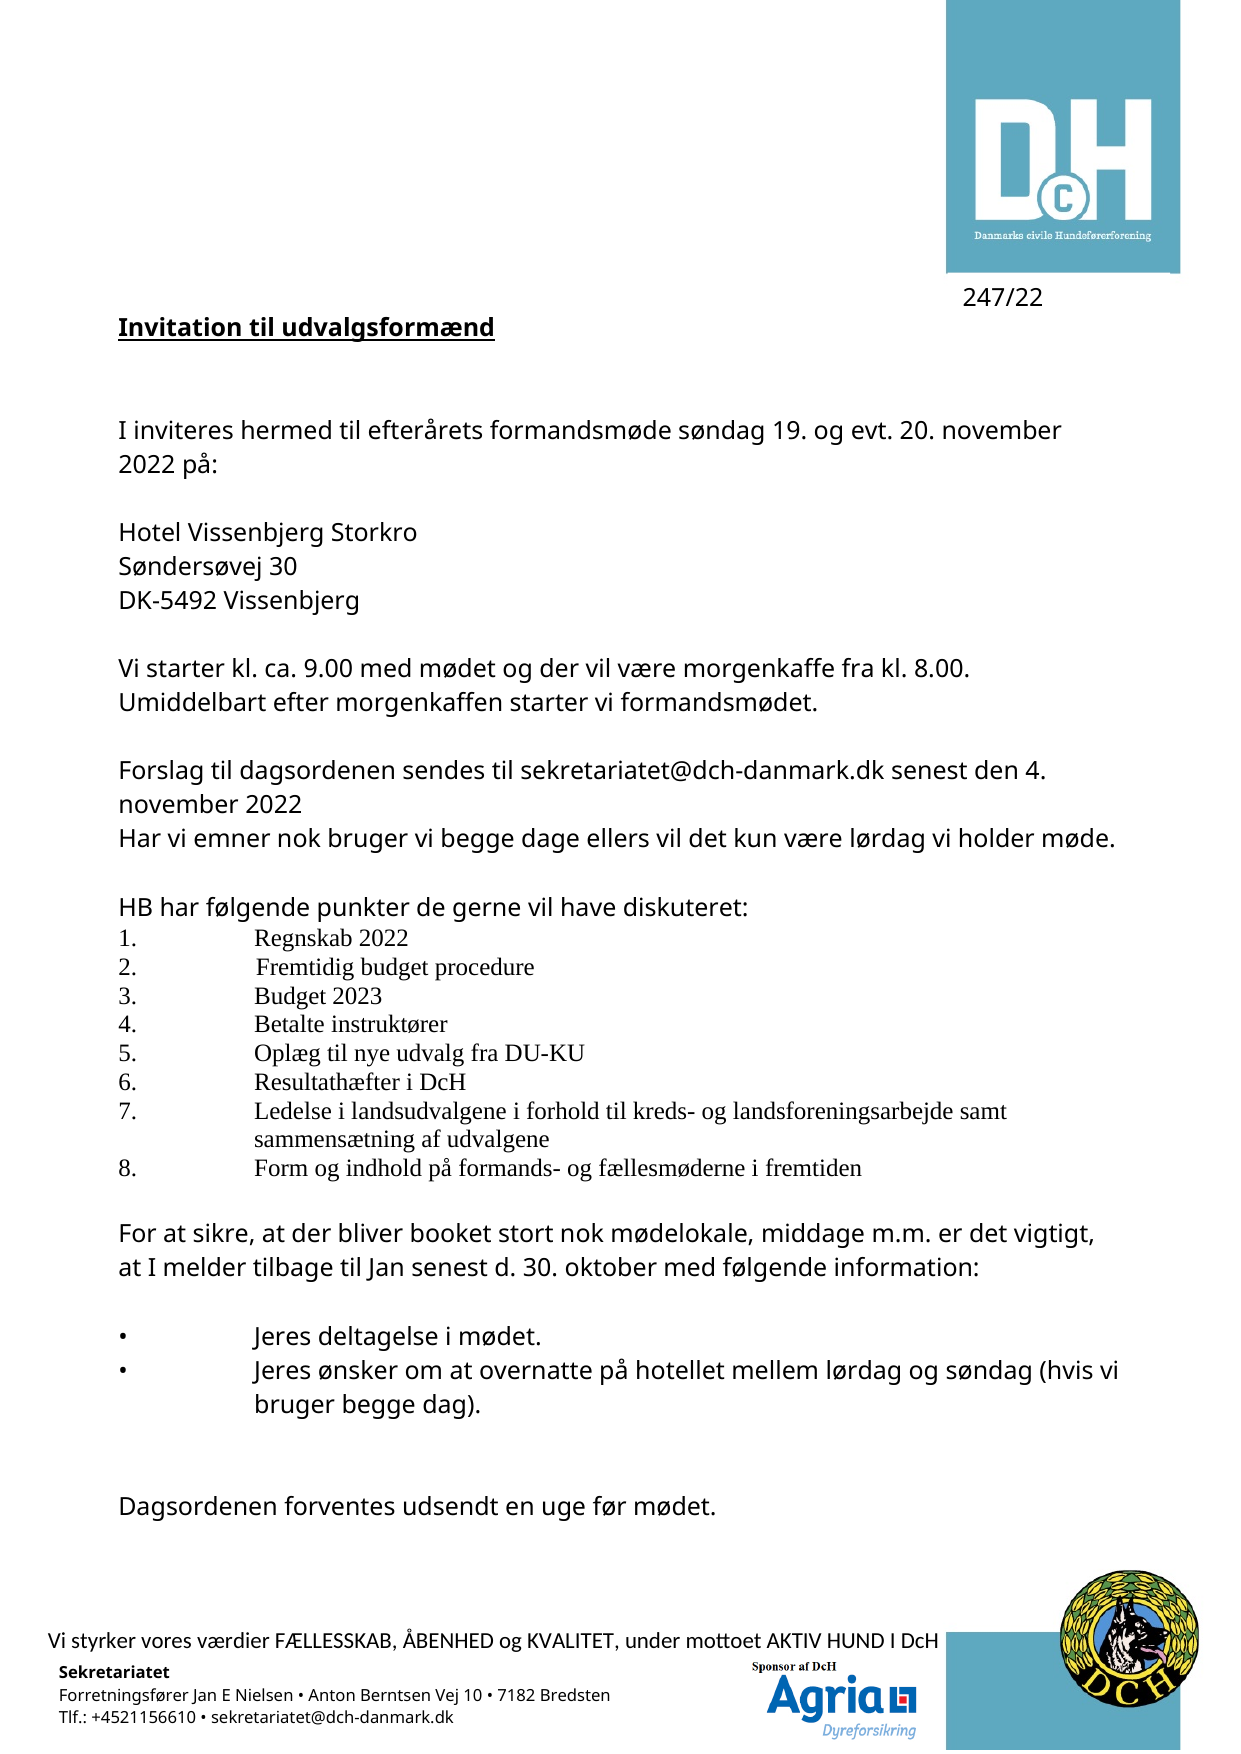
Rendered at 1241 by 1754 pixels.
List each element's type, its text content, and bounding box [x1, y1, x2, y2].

text Vi starter kl. ca. 9.00 med mødet og der vil være morgenkaffe fra kl. 8.00. [118, 651, 1122, 685]
text For at sikre, at der bliver booket stort nok mødelokale, middage m.m. er det vigtigt, at I melder tilbage til Jan senest d. 30. oktober med følgende information: [118, 1216, 1122, 1284]
picture [1, 0, 1239, 1752]
text • Jeres ønsker om at overnatte på hotellet mellem lørdag og søndag (hvis vi bruger begge dag). [118, 1352, 1122, 1420]
text Forslag til dagsordenen sendes til sekretariatet@dch-danmark.dk senest den 4. november 2022 [118, 753, 1122, 821]
text Hotel Vissenbjerg Storkro [118, 514, 1122, 548]
text • Jeres deltagelse i mødet. [118, 1318, 1122, 1352]
text Søndersøvej 30 [118, 548, 1122, 583]
text 8. Form og indhold på formands- og fællesmøderne i fremtiden [118, 1153, 1122, 1182]
text 7. Ledelse i landsudvalgene i forhold til kreds- og landsforeningsarbejde samt sammensætning af udvalgene [118, 1096, 1122, 1153]
text 6. Resultathæfter i DcH [118, 1067, 1122, 1096]
text Dagsordenen forventes udsendt en uge før mødet. [118, 1488, 1122, 1523]
text Har vi emner nok bruger vi begge dage ellers vil det kun være lørdag vi holder møde. [118, 821, 1122, 855]
text 2. Fremtidig budget procedure [118, 952, 1122, 981]
text 3. Budget 2023 [118, 981, 1122, 1009]
text Umiddelbart efter morgenkaffen starter vi formandsmødet. [118, 685, 1122, 719]
text I inviteres hermed til efterårets formandsmøde søndag 19. og evt. 20. november 2022 på: [118, 412, 1122, 480]
text 5. Oplæg til nye udvalg fra DU-KU [118, 1038, 1122, 1067]
text 4. Betalte instruktører [118, 1009, 1122, 1038]
text 1. Regnskab 2022 [118, 923, 1122, 952]
text HB har følgende punkter de gerne vil have diskuteret: [118, 889, 1122, 923]
text Invitation til udvalgsformænd [118, 310, 1122, 344]
text DK-5492 Vissenbjerg [118, 583, 1122, 617]
